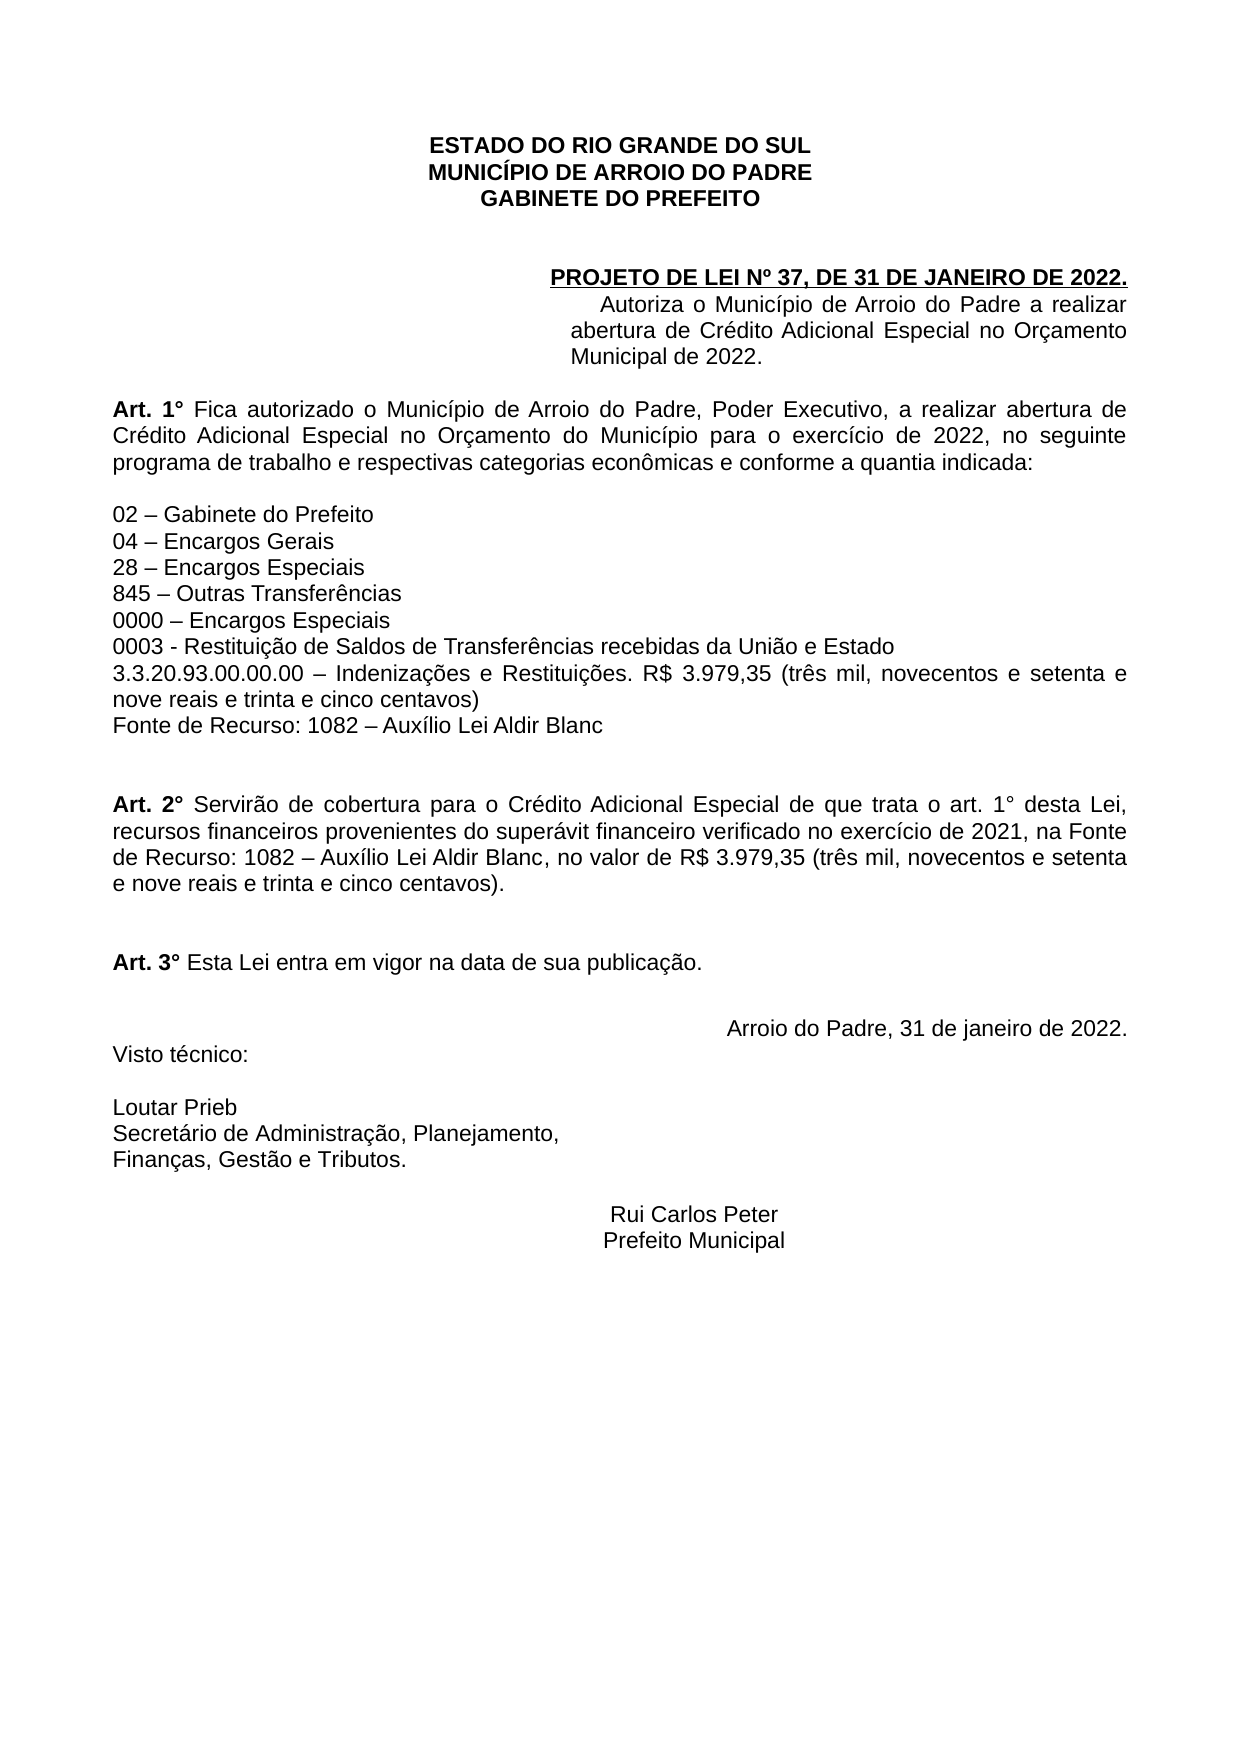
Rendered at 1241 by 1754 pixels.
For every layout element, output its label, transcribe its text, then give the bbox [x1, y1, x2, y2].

text MUNICÍPIO DE ARROIO DO PADRE [112, 159, 1128, 185]
text 845 – Outras Transferências [112, 580, 1128, 607]
text 3.3.20.93.00.00.00 – Indenizações e Restituições. R$ 3.979,35 (três mil, novecentos e setenta e nove reais e trinta e cinco centavos) [112, 659, 1128, 712]
text Autoriza o Município de Arroio do Padre a realizar abertura de Crédito Adicional Especial no Orçamento Municipal de 2022. [570, 291, 1128, 369]
text Visto técnico: [112, 1041, 1128, 1067]
text Arroio do Padre, 31 de janeiro de 2022. [112, 1014, 1128, 1041]
text 04 – Encargos Gerais [112, 528, 1128, 554]
text Fonte de Recurso: 1082 – Auxílio Lei Aldir Blanc [112, 712, 1128, 738]
text 28 – Encargos Especiais [112, 554, 1128, 580]
text Art. 2° Servirão de cobertura para o Crédito Adicional Especial de que trata o art. 1° desta Lei, recursos financeiros provenientes do superávit financeiro verificado no exercício de 2021, na Fonte de Recurso: 1082 – Auxílio Lei Aldir Blanc, no valor de R$ 3.979,35 (três mil, novecentos e setenta e nove reais e trinta e cinco centavos). [112, 791, 1128, 897]
text Art. 3° Esta Lei entra em vigor na data de sua publicação. [112, 949, 1128, 976]
text Prefeito Municipal [260, 1227, 1128, 1253]
text ESTADO DO RIO GRANDE DO SUL [112, 132, 1128, 159]
text Secretário de Administração, Planejamento, [112, 1120, 1128, 1146]
text Loutar Prieb [112, 1094, 1128, 1120]
text PROJETO DE LEI Nº 37, DE 31 DE JANEIRO DE 2022. [112, 264, 1128, 291]
text 0000 – Encargos Especiais [112, 607, 1128, 633]
text Rui Carlos Peter [260, 1201, 1128, 1227]
text 0003 - Restituição de Saldos de Transferências recebidas da União e Estado [112, 633, 1128, 659]
text Finanças, Gestão e Tributos. [112, 1146, 1128, 1173]
text Art. 1° Fica autorizado o Município de Arroio do Padre, Poder Executivo, a realizar abertura de Crédito Adicional Especial no Orçamento do Município para o exercício de 2022, no seguinte programa de trabalho e respectivas categorias econômicas e conforme a quantia indicada: [112, 396, 1128, 475]
text 02 – Gabinete do Prefeito [112, 501, 1128, 528]
text GABINETE DO PREFEITO [112, 185, 1128, 211]
